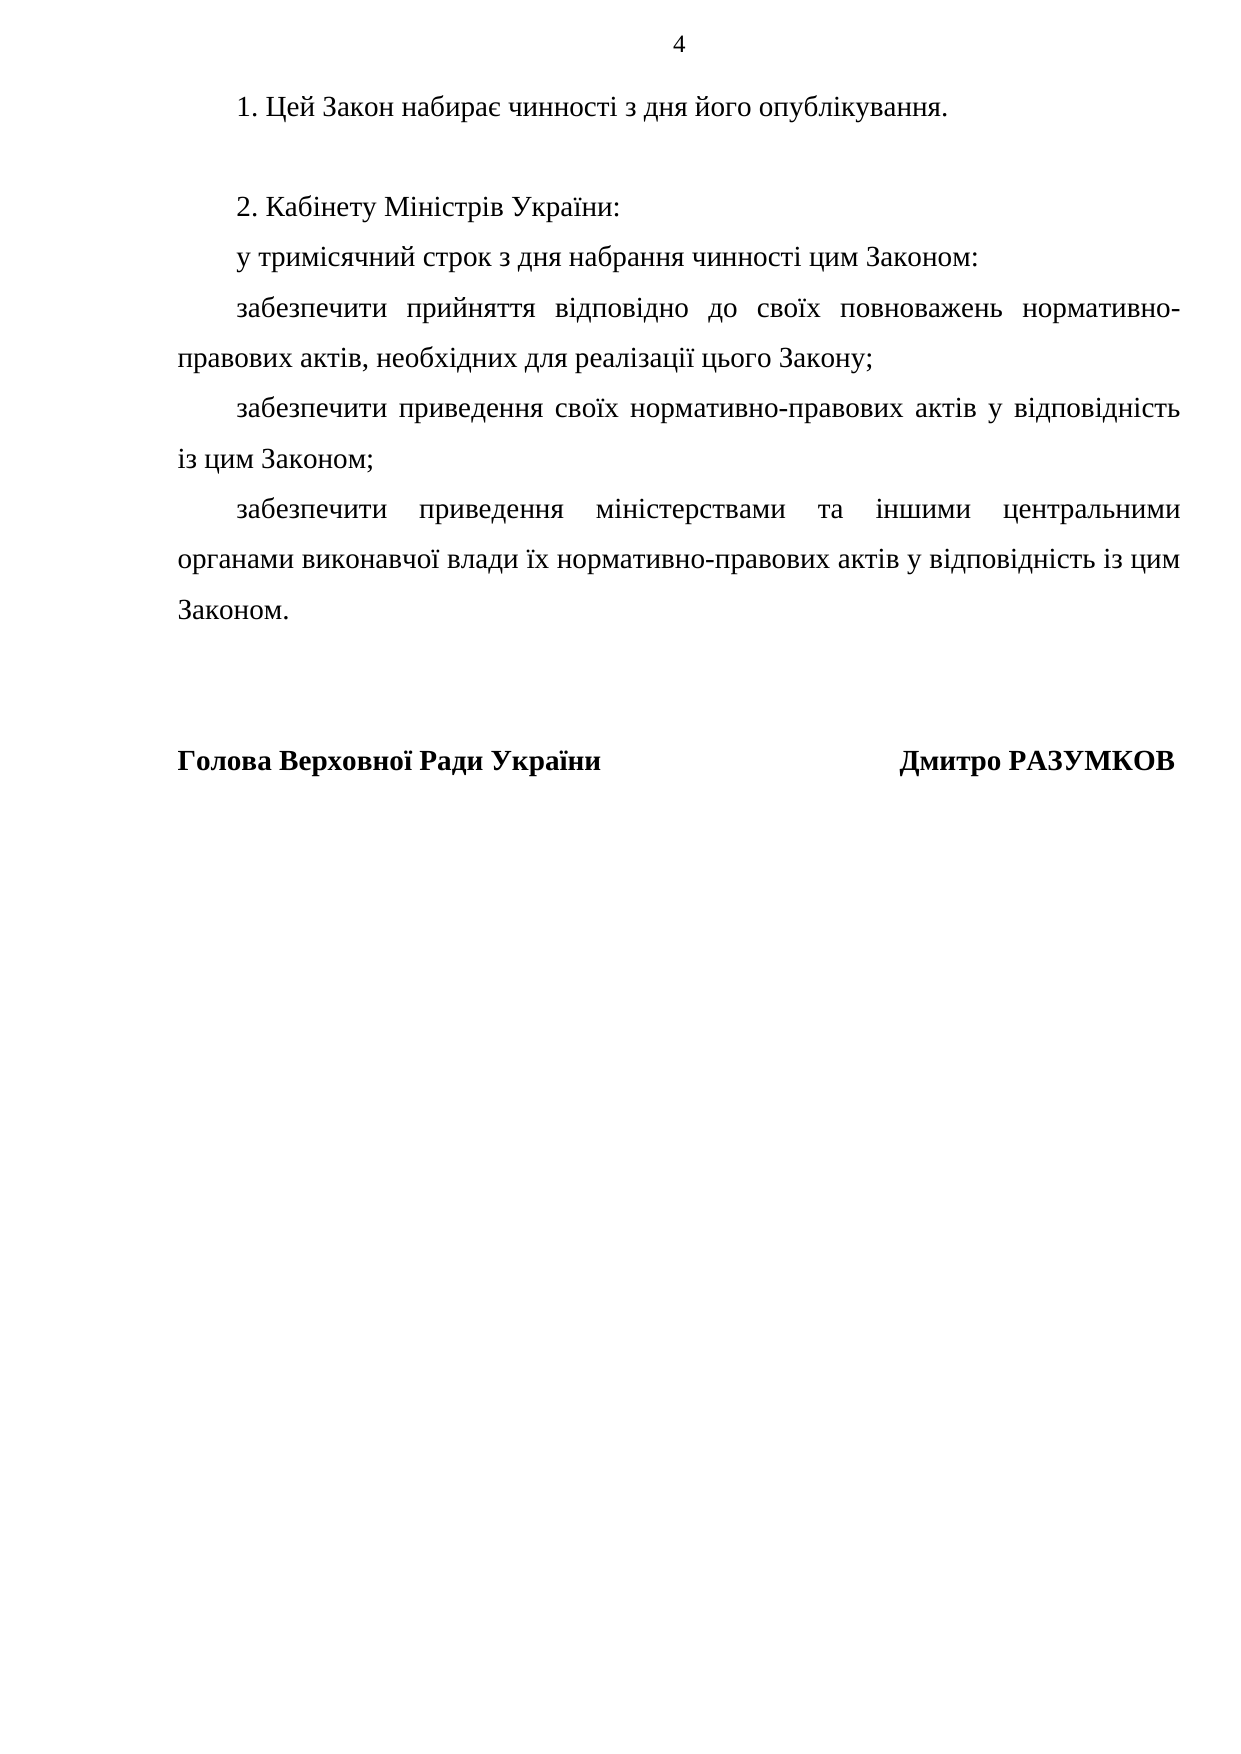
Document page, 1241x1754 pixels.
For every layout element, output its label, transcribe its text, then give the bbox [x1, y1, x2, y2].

text 1. Цей Закон набирає чинності з дня його опублікування. [177, 89, 1181, 122]
text у тримісячний строк з дня набрання чинності цим Законом: [177, 239, 1181, 273]
text забезпечити приведення своїх нормативно-правових актів у відповідність із цим Законом; [177, 391, 1181, 474]
text забезпечити приведення міністерствами та іншими центральними органами виконавчої влади їх нормативно-правових актів у відповідність із цим Законом. [177, 491, 1181, 625]
text Голова Верховної Ради України Дмитро РАЗУМКОВ [177, 743, 1181, 776]
text 2. Кабінету Міністрів України: [177, 189, 1181, 223]
text забезпечити прийняття відповідно до своїх повноважень нормативно-правових актів, необхідних для реалізації цього Закону; [177, 290, 1181, 374]
